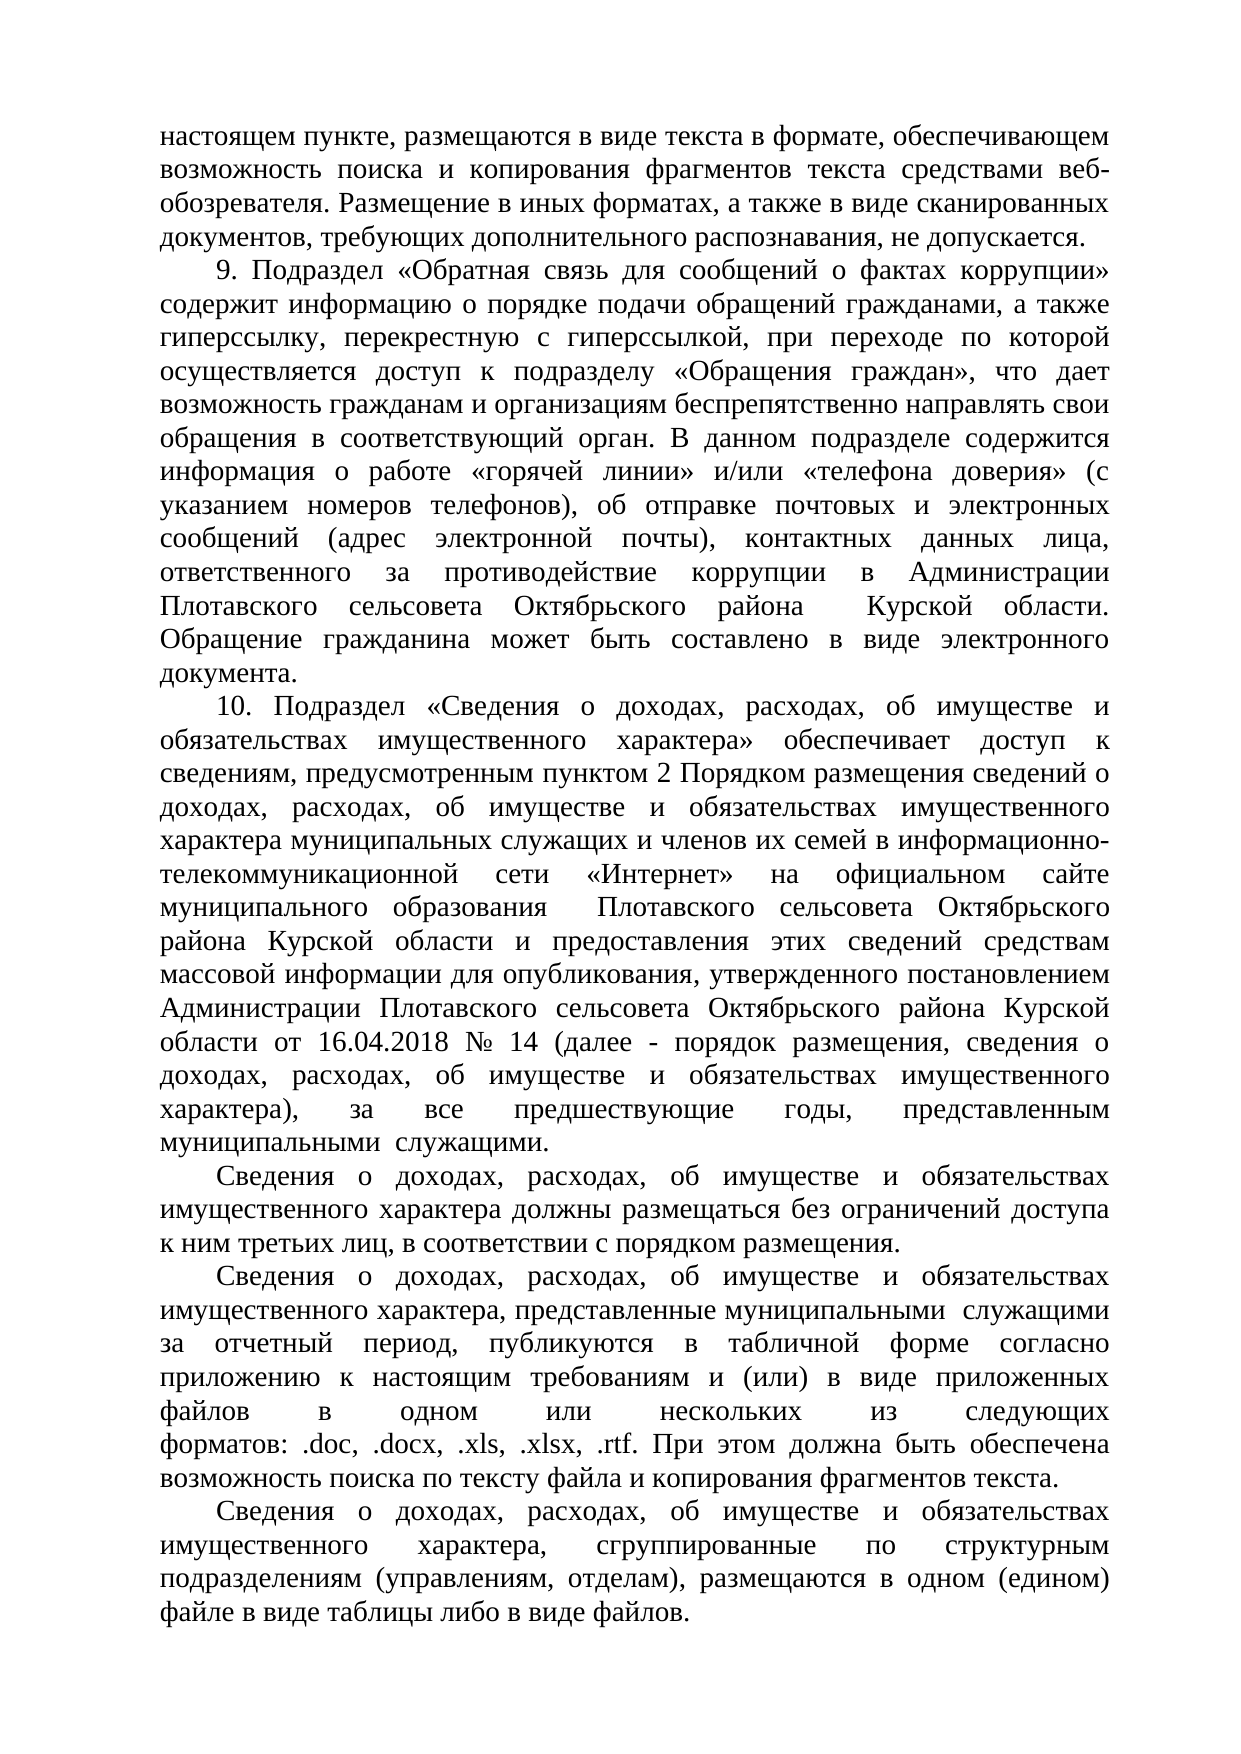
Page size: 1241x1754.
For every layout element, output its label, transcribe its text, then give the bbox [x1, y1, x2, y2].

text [159, 118, 1110, 252]
text 10. Подраздел «Сведения о доходах, расходах, об имуществе и обязательствах имущественного характера» обеспечивает доступ к сведениям, предусмотренным пунктом 2 Порядком размещения сведений о доходах, расходах, об имуществе и обязательствах имущественного характера муниципальных служащих и членов их семей в информационно-телекоммуникационной сети «Интернет» на официальном сайте муниципального образования Плотавского сельсовета Октябрьского района Курской области и предоставления этих сведений средствам массовой информации для опубликования, утвержденного постановлением Администрации Плотавского сельсовета Октябрьского района Курской области от 16.04.2018 № 14 (далее - порядок размещения, сведения о доходах, расходах, об имуществе и обязательствах имущественного характера), за все предшествующие годы, представленным муниципальными служащими. [159, 688, 1110, 1158]
text Сведения о доходах, расходах, об имуществе и обязательствах имущественного характера, представленные муниципальными служащими за отчетный период, публикуются в табличной форме согласно приложению к настоящим требованиям и (или) в виде приложенных файлов в одном или нескольких из следующих форматов: .doc, .docx, .xls, .xlsx, .rtf. При этом должна быть обеспечена возможность поиска по тексту файла и копирования фрагментов текста. [159, 1258, 1110, 1493]
text Сведения о доходах, расходах, об имуществе и обязательствах имущественного характера, сгруппированные по структурным подразделениям (управлениям, отделам), размещаются в одном (едином) файле в виде таблицы либо в виде файлов. [159, 1493, 1110, 1627]
text Сведения о доходах, расходах, об имуществе и обязательствах имущественного характера должны размещаться без ограничений доступа к ним третьих лиц, в соответствии с порядком размещения. [159, 1158, 1110, 1258]
text 9. Подраздел «Обратная связь для сообщений о фактах коррупции» содержит информацию о порядке подачи обращений гражданами, а также гиперссылку, перекрестную с гиперссылкой, при переходе по которой осуществляется доступ к подразделу «Обращения граждан», что дает возможность гражданам и организациям беспрепятственно направлять свои обращения в соответствующий орган. В данном подразделе содержится информация о работе «горячей линии» и/или «телефона доверия» (с указанием номеров телефонов), об отправке почтовых и электронных сообщений (адрес электронной почты), контактных данных лица, ответственного за противодействие коррупции в Администрации Плотавского сельсовета Октябрьского района Курской области. Обращение гражданина может быть составлено в виде электронного документа. [159, 252, 1110, 688]
